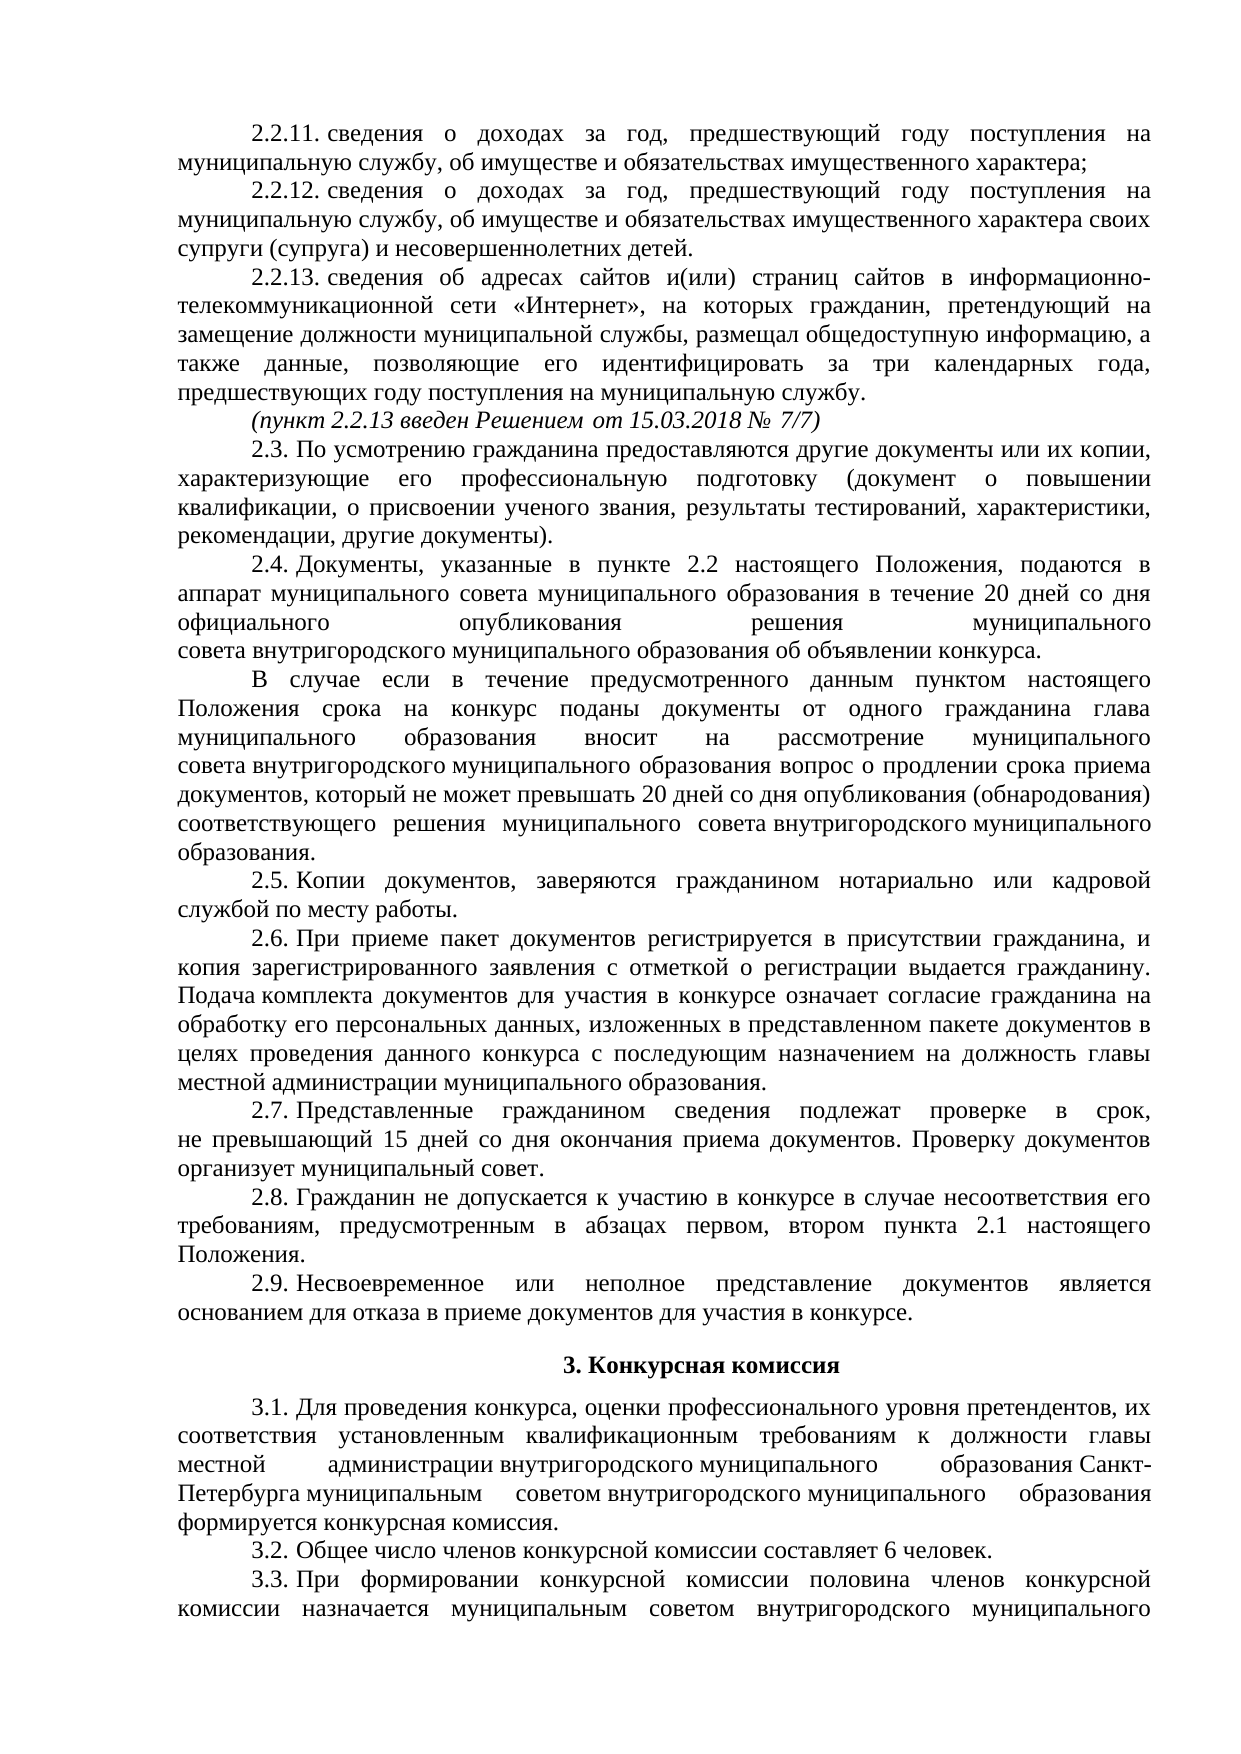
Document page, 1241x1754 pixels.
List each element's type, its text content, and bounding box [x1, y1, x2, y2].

text 3.2. Общее число членов конкурсной комиссии составляет 6 человек. [177, 1536, 1152, 1564]
text 2.6. При приеме пакет документов регистрируется в присутствии гражданина, и копия зарегистрированного заявления с отметкой о регистрации выдается гражданину. Подача комплекта документов для участия в конкурсе означает согласие гражданина на обработку его персональных данных, изложенных в представленном пакете документов в целях проведения данного конкурса с последующим назначением на должность главы местной администрации муниципального образования. [177, 923, 1152, 1096]
text 2.5. Копии документов, заверяются гражданином нотариально или кадровой службой по месту работы. [177, 866, 1152, 923]
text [177, 1564, 1152, 1622]
text 2.2.13. сведения об адресах сайтов и(или) страниц сайтов в информационно-телекоммуникационной сети «Интернет», на которых гражданин, претендующий на замещение должности муниципальной службы, размещал общедоступную информацию, а также данные, позволяющие его идентифицировать за три календарных года, предшествующих году поступления на муниципальную службу. [177, 262, 1152, 406]
text 2.2.12. сведения о доходах за год, предшествующий году поступления на муниципальную службу, об имуществе и обязательствах имущественного характера своих супруги (супруга) и несовершеннолетних детей. [177, 176, 1152, 262]
text (пункт 2.2.13 введен Решением от 15.03.2018 № 7/7) [251, 406, 1152, 434]
text 2.7. Представленные гражданином сведения подлежат проверке в срок, не превышающий 15 дней со дня окончания приема документов. Проверку документов организует муниципальный совет. [177, 1096, 1152, 1182]
text 2.9. Несвоевременное или неполное представление документов является основанием для отказа в приеме документов для участия в конкурсе. [177, 1268, 1152, 1326]
text 3.1. Для проведения конкурса, оценки профессионального уровня претендентов, их соответствия установленным квалификационным требованиям к должности главы местной администрации внутригородского муниципального образования Санкт-Петербурга муниципальным советом внутригородского муниципального образования формируется конкурсная комиссия. [177, 1392, 1152, 1536]
text В случае если в течение предусмотренного данным пунктом настоящего Положения срока на конкурс поданы документы от одного гражданина глава муниципального образования вносит на рассмотрение муниципального совета внутригородского муниципального образования вопрос о продлении срока приема документов, который не может превышать 20 дней со дня опубликования (обнародования) соответствующего решения муниципального совета внутригородского муниципального образования. [177, 664, 1152, 866]
text 2.3. По усмотрению гражданина предоставляются другие документы или их копии, характеризующие его профессиональную подготовку (документ о повышении квалификации, о присвоении ученого звания, результаты тестирований, характеристики, рекомендации, другие документы). [177, 434, 1152, 549]
text 3. Конкурсная комиссия [177, 1351, 1152, 1379]
text 2.4. Документы, указанные в пункте 2.2 настоящего Положения, подаются в аппарат муниципального совета муниципального образования в течение 20 дней со дня официального опубликования решения муниципального совета внутригородского муниципального образования об объявлении конкурса. [177, 549, 1152, 664]
text 2.2.11. сведения о доходах за год, предшествующий году поступления на муниципальную службу, об имуществе и обязательствах имущественного характера; [177, 118, 1152, 176]
text 2.8. Гражданин не допускается к участию в конкурсе в случае несоответствия его требованиям, предусмотренным в абзацах первом, втором пункта 2.1 настоящего Положения. [177, 1182, 1152, 1268]
